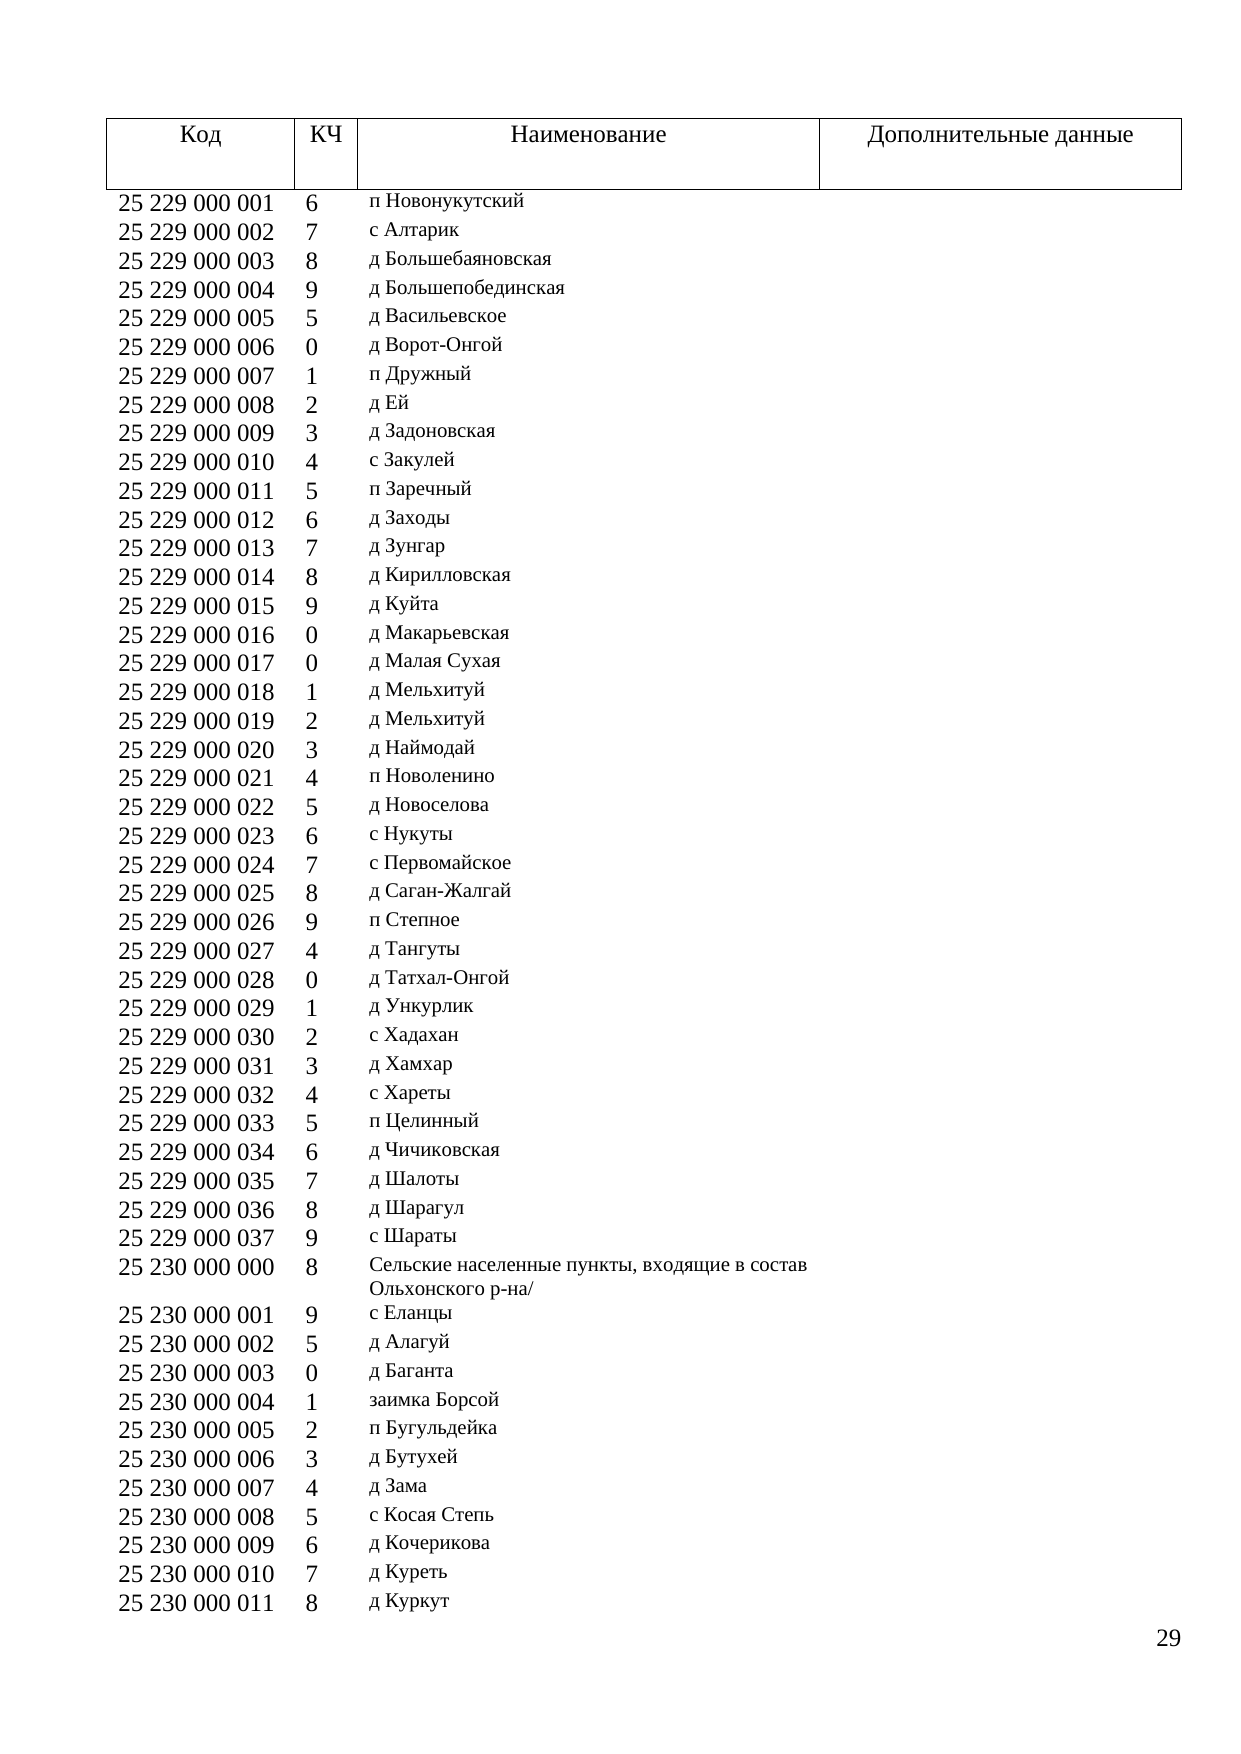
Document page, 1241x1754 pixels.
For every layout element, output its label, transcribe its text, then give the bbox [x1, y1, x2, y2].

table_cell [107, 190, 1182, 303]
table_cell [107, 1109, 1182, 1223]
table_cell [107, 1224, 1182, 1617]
table_header Дополнительные данные [820, 119, 1181, 188]
table_header Наименование [358, 119, 819, 188]
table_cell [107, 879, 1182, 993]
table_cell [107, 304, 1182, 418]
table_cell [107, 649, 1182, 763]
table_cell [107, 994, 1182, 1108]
table_header КЧ [295, 119, 357, 188]
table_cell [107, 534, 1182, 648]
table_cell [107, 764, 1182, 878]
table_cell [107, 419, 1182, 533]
table_header Код [107, 119, 294, 188]
